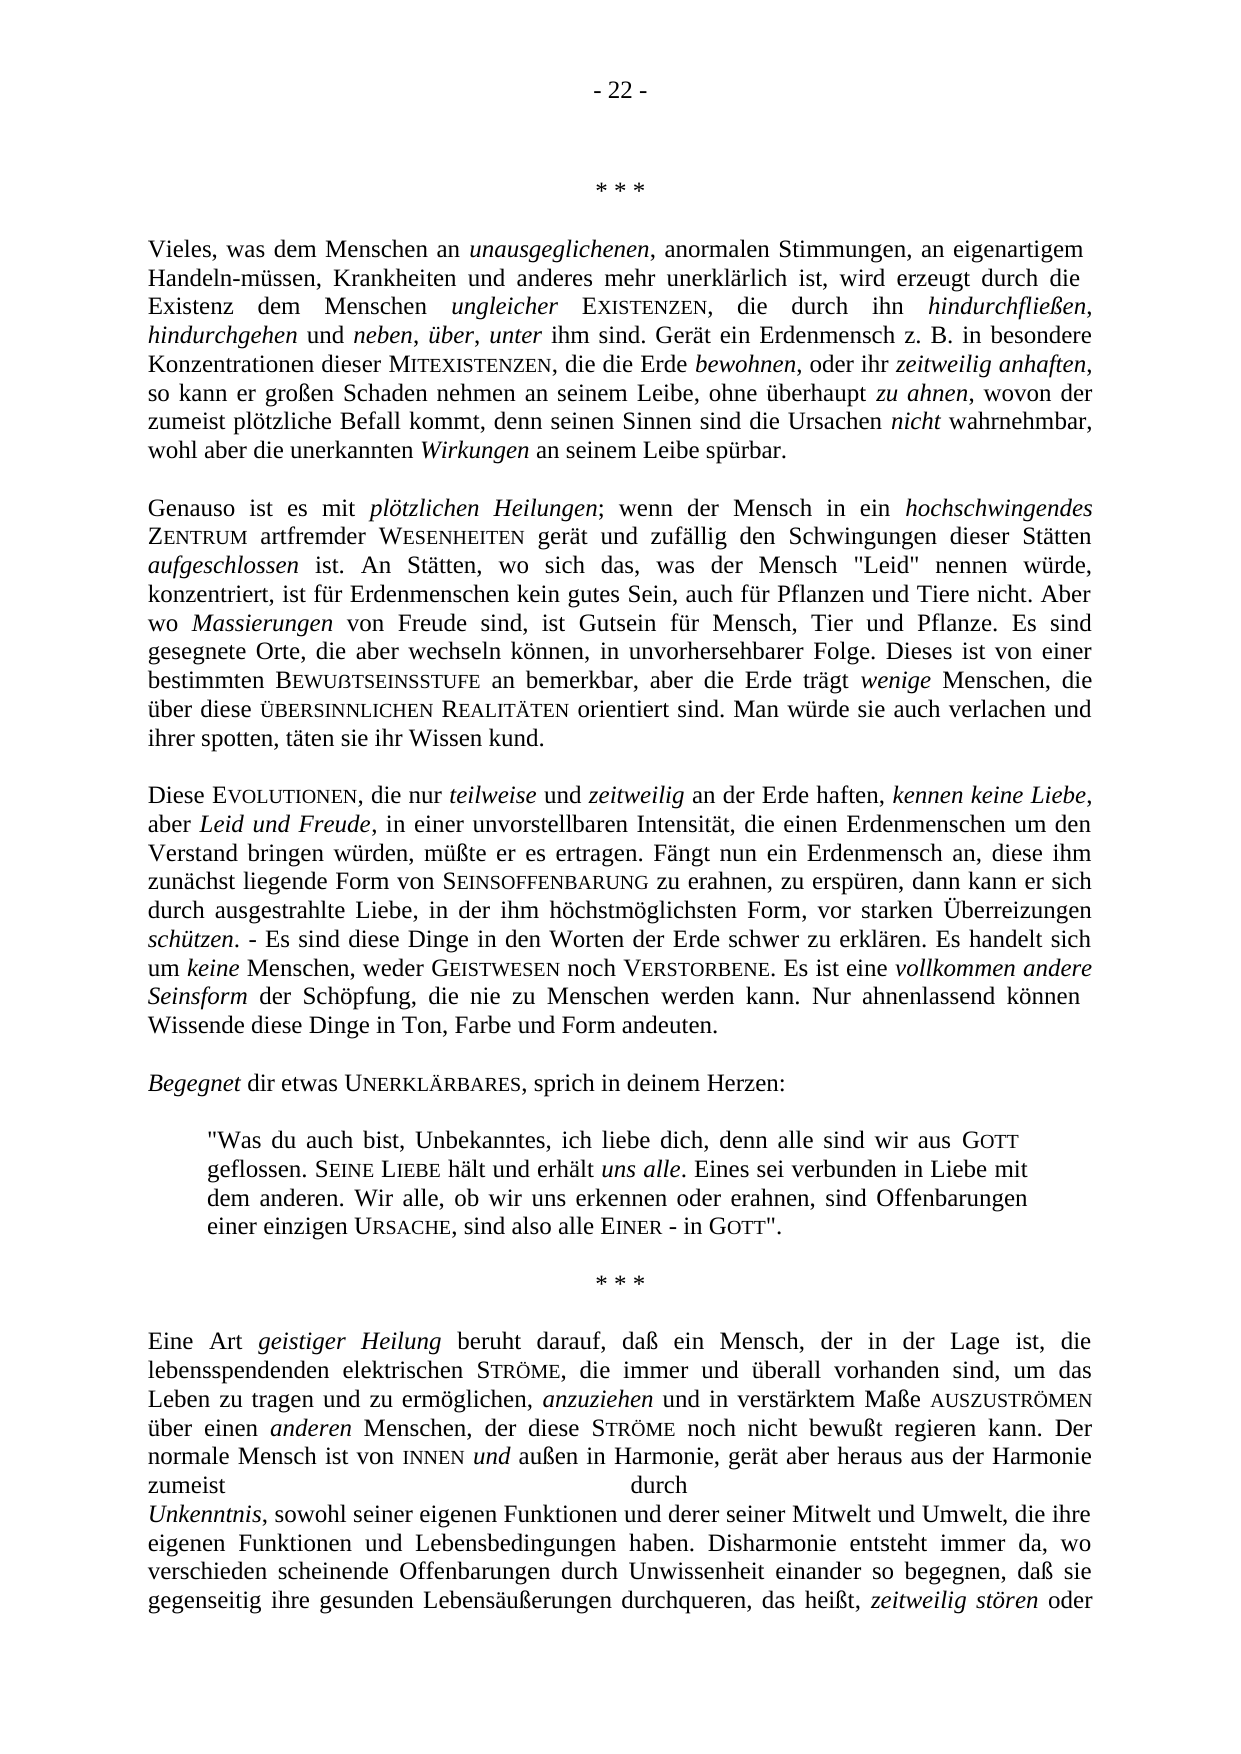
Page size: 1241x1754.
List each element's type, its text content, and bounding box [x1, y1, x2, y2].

text Begegnet dir etwas Unerklärbares, sprich in deinem Herzen: [148, 1068, 1092, 1096]
text "Was du auch bist, Unbekanntes, ich liebe dich, denn alle sind wir aus Gott geflossen. Seine Liebe hält und erhält uns alle. Eines sei verbunden in Liebe mit dem anderen. Wir alle, ob wir uns erkennen oder erahnen, sind Offenbarungen einer einzigen Ursache, sind also alle Einer - in Gott". [207, 1125, 1028, 1240]
text Vieles, was dem Menschen an unausgeglichenen, anormalen Stimmungen, an eigenartigem Handeln-müssen, Krankheiten und anderes mehr unerklärlich ist, wird erzeugt durch die Existenz dem Menschen ungleicher Existenzen, die durch ihn hindurchfließen, hindurchgehen und neben, über, unter ihm sind. Gerät ein Erdenmensch z. B. in besondere Konzentrationen dieser Mitexistenzen, die die Erde bewohnen, oder ihr zeitweilig anhaften, so kann er großen Schaden nehmen an seinem Leibe, ohne überhaupt zu ahnen, wovon der zumeist plötzliche Befall kommt, denn seinen Sinnen sind die Ursachen nicht wahrnehmbar, wohl aber die unerkannten Wirkungen an seinem Leibe spürbar. [148, 234, 1092, 464]
text * * * [148, 1269, 1092, 1298]
text Genauso ist es mit plötzlichen Heilungen; wenn der Mensch in ein hochschwingendes Zentrum artfremder Wesenheiten gerät und zufällig den Schwingungen dieser Stätten aufgeschlossen ist. An Stätten, wo sich das, was der Mensch "Leid" nennen würde, konzentriert, ist für Erdenmenschen kein gutes Sein, auch für Pflanzen und Tiere nicht. Aber wo Massierungen von Freude sind, ist Gutsein für Mensch, Tier und Pflanze. Es sind gesegnete Orte, die aber wechseln können, in unvorhersehbarer Folge. Dieses ist von einer bestimmten Bewußtseinsstufe an bemerkbar, aber die Erde trägt wenige Menschen, die über diese übersinnlichen Realitäten orientiert sind. Man würde sie auch verlachen und ihrer spotten, täten sie ihr Wissen kund. [148, 493, 1092, 751]
text Diese Evolutionen, die nur teilweise und zeitweilig an der Erde haften, kennen keine Liebe, aber Leid und Freude, in einer unvorstellbaren Intensität, die einen Erdenmenschen um den Verstand bringen würden, müßte er es ertragen. Fängt nun ein Erdenmensch an, diese ihm zunächst liegende Form von Seinsoffenbarung zu erahnen, zu erspüren, dann kann er sich durch ausgestrahlte Liebe, in der ihm höchstmöglichsten Form, vor starken Überreizungen schützen. - Es sind diese Dinge in den Worten der Erde schwer zu erklären. Es handelt sich um keine Menschen, weder Geistwesen noch Verstorbene. Es ist eine vollkommen andere Seinsform der Schöpfung, die nie zu Menschen werden kann. Nur ahnenlassend können Wissende diese Dinge in Ton, Farbe und Form andeuten. [148, 780, 1092, 1039]
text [148, 1326, 1092, 1614]
text * * * [148, 176, 1092, 205]
